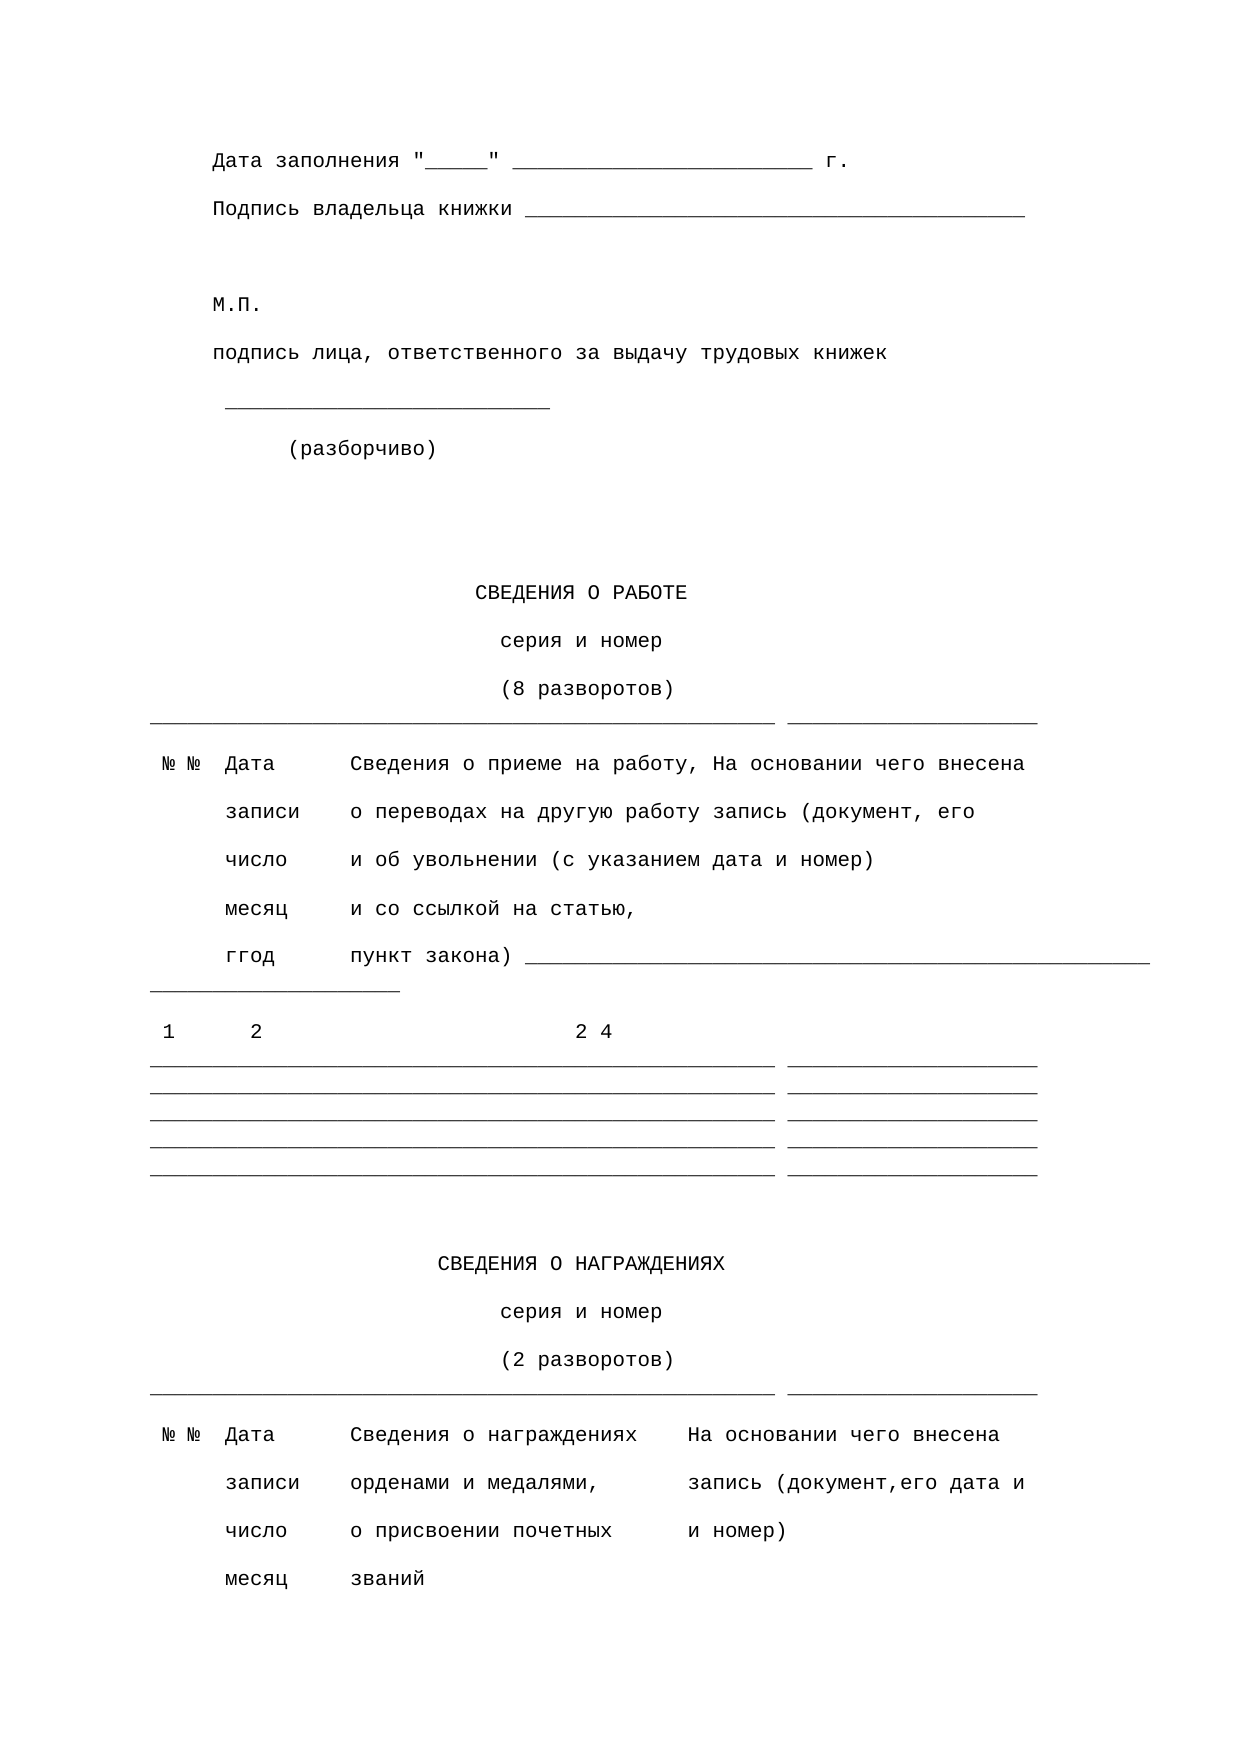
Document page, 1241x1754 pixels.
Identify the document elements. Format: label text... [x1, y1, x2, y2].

text ггод пункт закона) __________________________________________________ ____________________ [150, 946, 1151, 996]
text (разборчиво) [150, 438, 1151, 462]
text месяц и со ссылкой на статью, [150, 897, 1151, 921]
text СВЕДЕНИЯ О НАГРАЖДЕНИЯХ [150, 1253, 1151, 1276]
text (2 разворотов) __________________________________________________ ____________________ [150, 1349, 1151, 1399]
text подпись лица, ответственного за выдачу трудовых книжек [150, 342, 1151, 366]
text М.П. [150, 294, 1151, 318]
text Дата заполнения "_____" ________________________ г. [150, 150, 1151, 174]
text месяц званий [150, 1568, 1151, 1592]
text СВЕДЕНИЯ О РАБОТЕ [150, 582, 1151, 606]
text записи орденами и медалями, запись (документ,его дата и [150, 1472, 1151, 1496]
text записи о переводах на другую работу запись (документ, его [150, 801, 1151, 825]
text серия и номер [150, 630, 1151, 654]
text число о присвоении почетных и номер) [150, 1520, 1151, 1544]
text № № Дата Сведения о приеме на работу, На основании чего внесена [150, 753, 1151, 777]
text Подпись владельца книжки ________________________________________ [150, 198, 1151, 222]
text 1 2 2 4 __________________________________________________ ____________________ __________________________________________________ ____________________ __________________________________________________ ____________________ __________________________________________________ ____________________ __________________________________________________ ____________________ [150, 1021, 1151, 1180]
text № № Дата Сведения о награждениях На основании чего внесена [150, 1424, 1151, 1448]
text число и об увольнении (с указанием дата и номер) [150, 849, 1151, 873]
text (8 разворотов) __________________________________________________ ____________________ [150, 678, 1151, 729]
text __________________________ [150, 390, 1151, 414]
text серия и номер [150, 1301, 1151, 1324]
